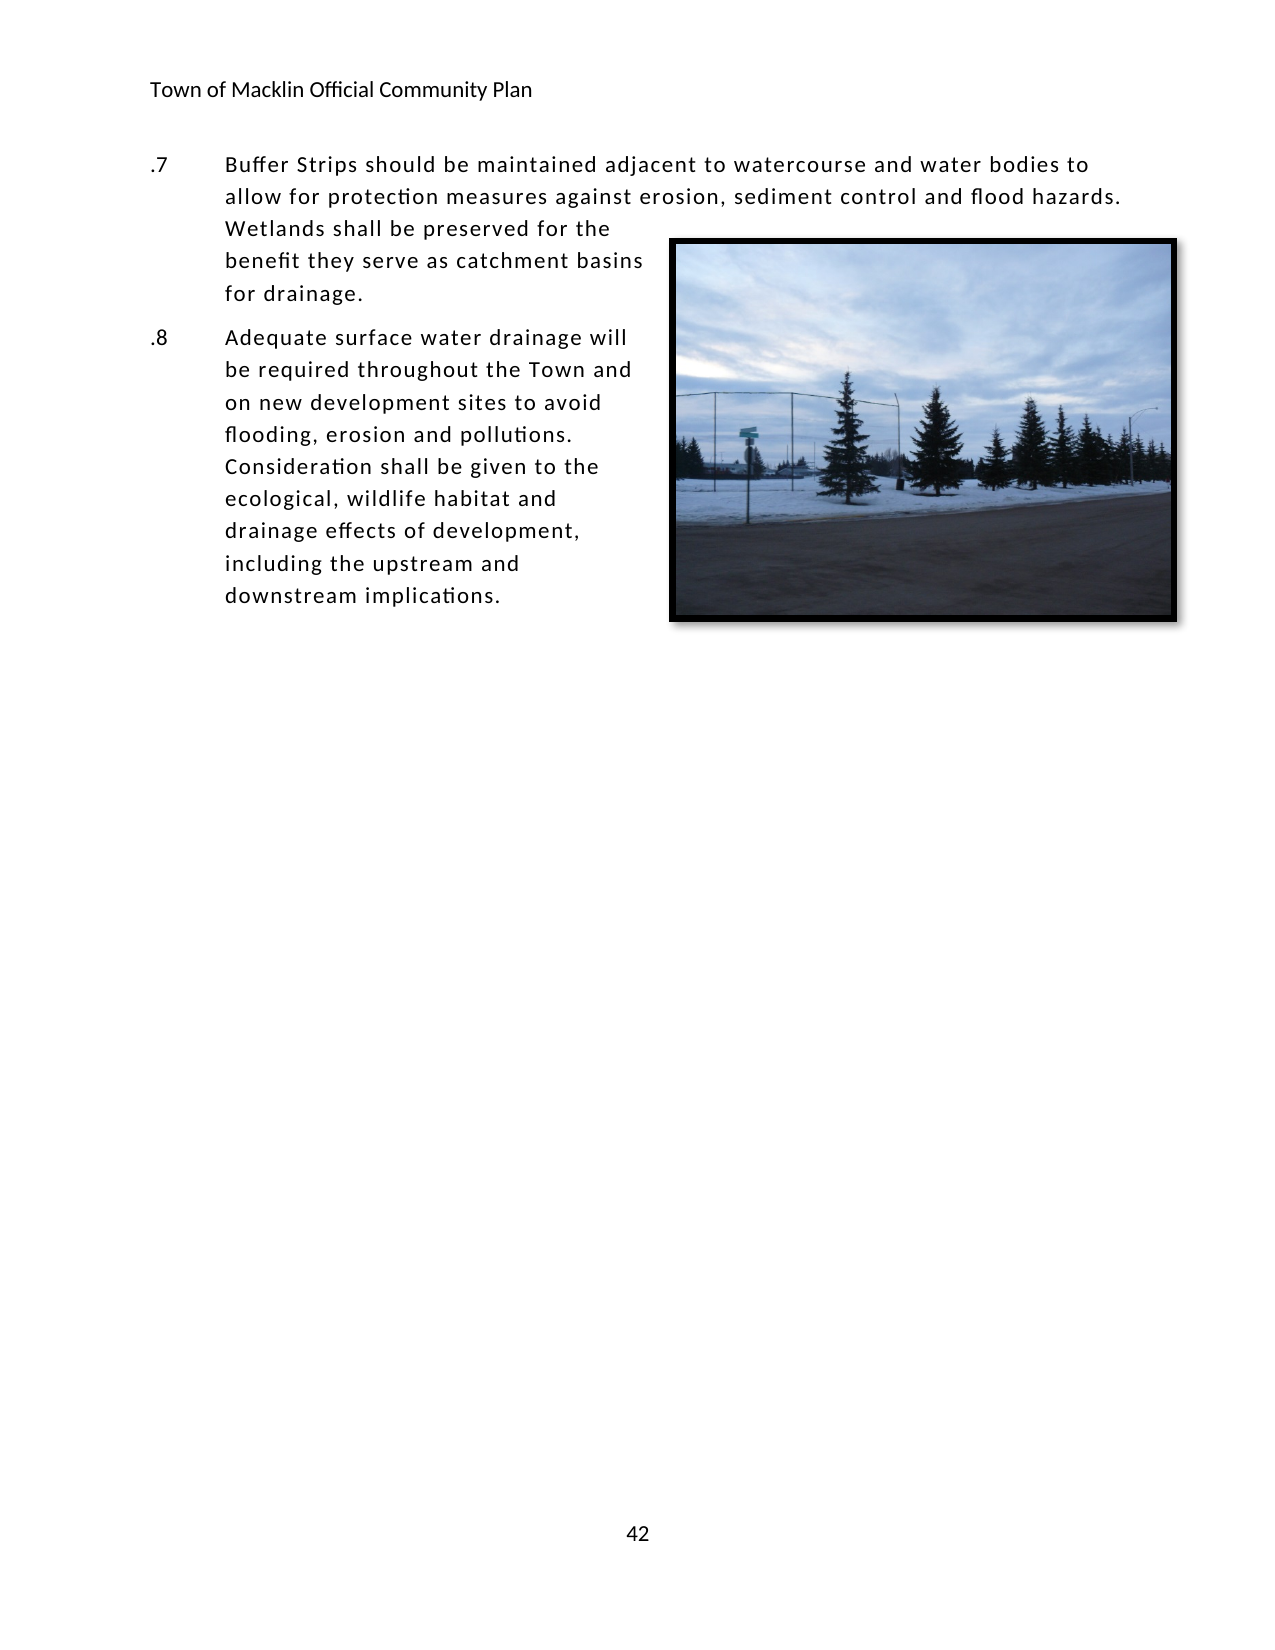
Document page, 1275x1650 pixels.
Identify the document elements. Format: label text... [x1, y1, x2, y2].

subtitle Adequate surface water drainage will be required throughout the Town and on new development sites to avoid flooding, erosion and pollutions. Consideration shall be given to the ecological, wildlife habitat and drainage effects of development, including the upstream and downstream implications. [150, 323, 668, 609]
subtitle Buffer Strips should be maintained adjacent to watercourse and water bodies to allow for protection measures against erosion, sediment control and flood hazards. Wetlands shall be preserved for the benefit they serve as catchment basins for drainage. [150, 150, 1125, 307]
picture [676, 244, 1171, 615]
